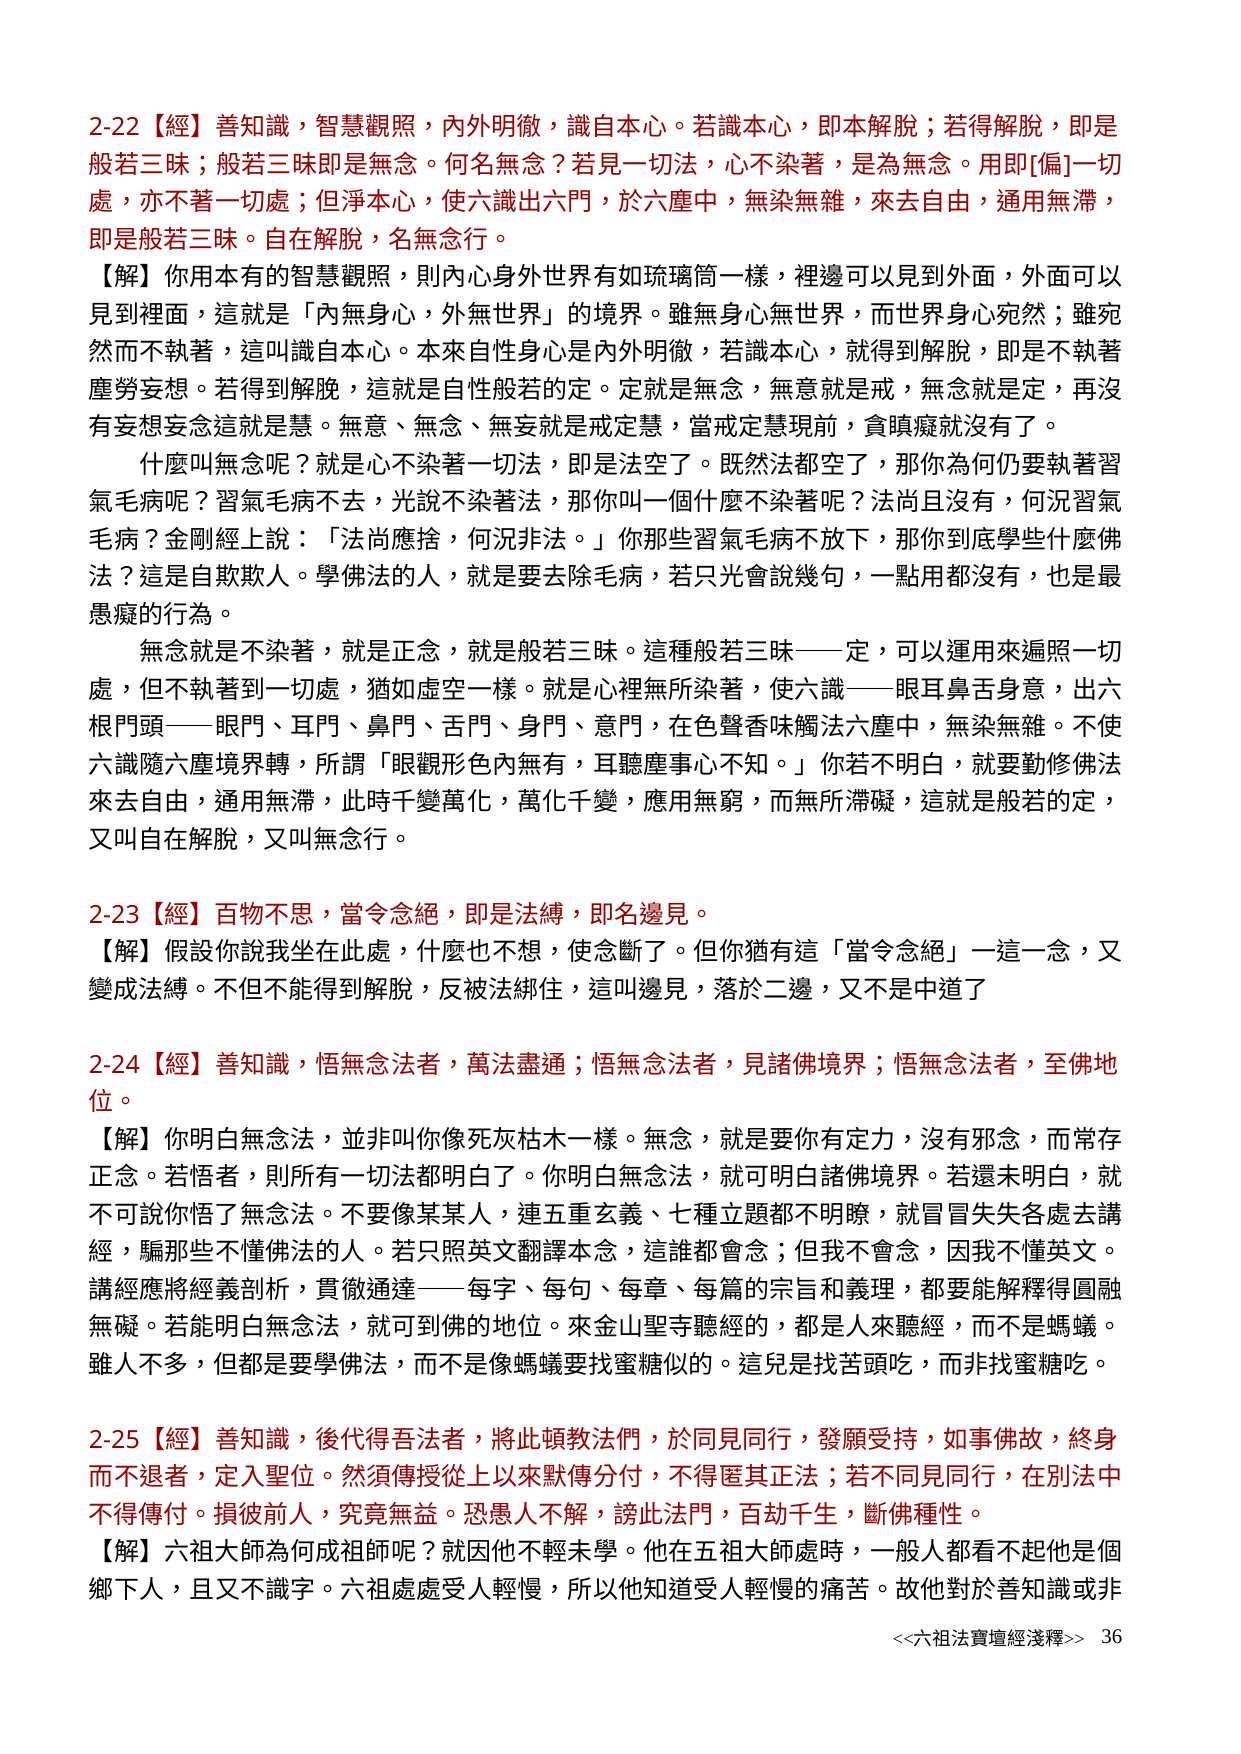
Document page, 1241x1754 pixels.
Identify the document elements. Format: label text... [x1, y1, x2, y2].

text 【解】你用本有的智慧觀照，則內心身外世界有如琉璃筒一樣，裡邊可以見到外面，外面可以見到裡面，這就是「內無身心，外無世界」的境界。雖無身心無世界，而世界身心宛然；雖宛然而不執著，這叫識自本心。本來自性身心是內外明徹，若識本心，就得到解脫，即是不執著塵勞妄想。若得到解脕，這就是自性般若的定。定就是無念，無意就是戒，無念就是定，再沒有妄想妄念這就是慧。無意、無念、無妄就是戒定慧，當戒定慧現前，貪瞋癡就沒有了。 [89, 256, 1122, 443]
text 無念就是不染著，就是正念，就是般若三昧。這種般若三昧——定，可以運用來遍照一切處，但不執著到一切處，猶如虛空一樣。就是心裡無所染著，使六識——眼耳鼻舌身意，出六根門頭——眼門、耳門、鼻門、舌門、身門、意門，在色聲香味觸法六塵中，無染無雜。不使六識隨六塵境界轉，所謂「眼觀形色內無有，耳聽塵事心不知。」你若不明白，就要勤修佛法。來去自由，通用無滯，此時千變萬化，萬化千變，應用無窮，而無所滯礙，這就是般若的定，又叫自在解脫，又叫無念行。 [89, 631, 1122, 856]
subtitle 2-22【經】善知識，智慧觀照，內外明徹，識自本心。若識本心，即本解脫；若得解脫，即是般若三昧；般若三昧即是無念。何名無念？若見一切法，心不染著，是為無念。用即[偏]一切處，亦不著一切處；但淨本心，使六識出六門，於六塵中，無染無雜，來去自由，通用無滯，即是般若三昧。自在解脫，名無念行。 [89, 106, 1122, 256]
subtitle 2-24【經】善知識，悟無念法者，萬法盡通；悟無念法者，見諸佛境界；悟無念法者，至佛地位。 [89, 1043, 1122, 1118]
subtitle 2-25【經】善知識，後代得吾法者，將此頓教法們，於同見同行，發願受持，如事佛故，終身而不退者，定入聖位。然須傳授從上以來默傳分付，不得匿其正法；若不同見同行，在別法中，不得傳付。損彼前人，究竟無益。恐愚人不解，謗此法門，百劫千生，斷佛種性。 [89, 1418, 1122, 1531]
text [89, 1531, 1122, 1606]
text 【解】假設你說我坐在此處，什麼也不想，使念斷了。但你猶有這「當令念絕」一這一念，又變成法縛。不但不能得到解脫，反被法綁住，這叫邊見，落於二邊，又不是中道了 [89, 931, 1122, 1006]
text 什麼叫無念呢？就是心不染著一切法，即是法空了。既然法都空了，那你為何仍要執著習氣毛病呢？習氣毛病不去，光說不染著法，那你叫一個什麼不染著呢？法尚且沒有，何況習氣毛病？金剛經上說：「法尚應捨，何況非法。」你那些習氣毛病不放下，那你到底學些什麼佛法？這是自欺欺人。學佛法的人，就是要去除毛病，若只光會說幾句，一點用都沒有，也是最愚癡的行為。 [89, 443, 1122, 631]
text 【解】你明白無念法，並非叫你像死灰枯木一樣。無念，就是要你有定力，沒有邪念，而常存正念。若悟者，則所有一切法都明白了。你明白無念法，就可明白諸佛境界。若還未明白，就不可說你悟了無念法。不要像某某人，連五重玄義、七種立題都不明瞭，就冒冒失失各處去講經，騙那些不懂佛法的人。若只照英文翻譯本念，這誰都會念；但我不會念，因我不懂英文。講經應將經義剖析，貫徹通達——每字、每句、每章、每篇的宗旨和義理，都要能解釋得圓融無礙。若能明白無念法，就可到佛的地位。來金山聖寺聽經的，都是人來聽經，而不是螞蟻。雖人不多，但都是要學佛法，而不是像螞蟻要找蜜糖似的。這兒是找苦頭吃，而非找蜜糖吃。 [89, 1118, 1122, 1381]
subtitle 2-23【經】百物不思，當令念絕，即是法縛，即名邊見。 [89, 893, 1122, 931]
